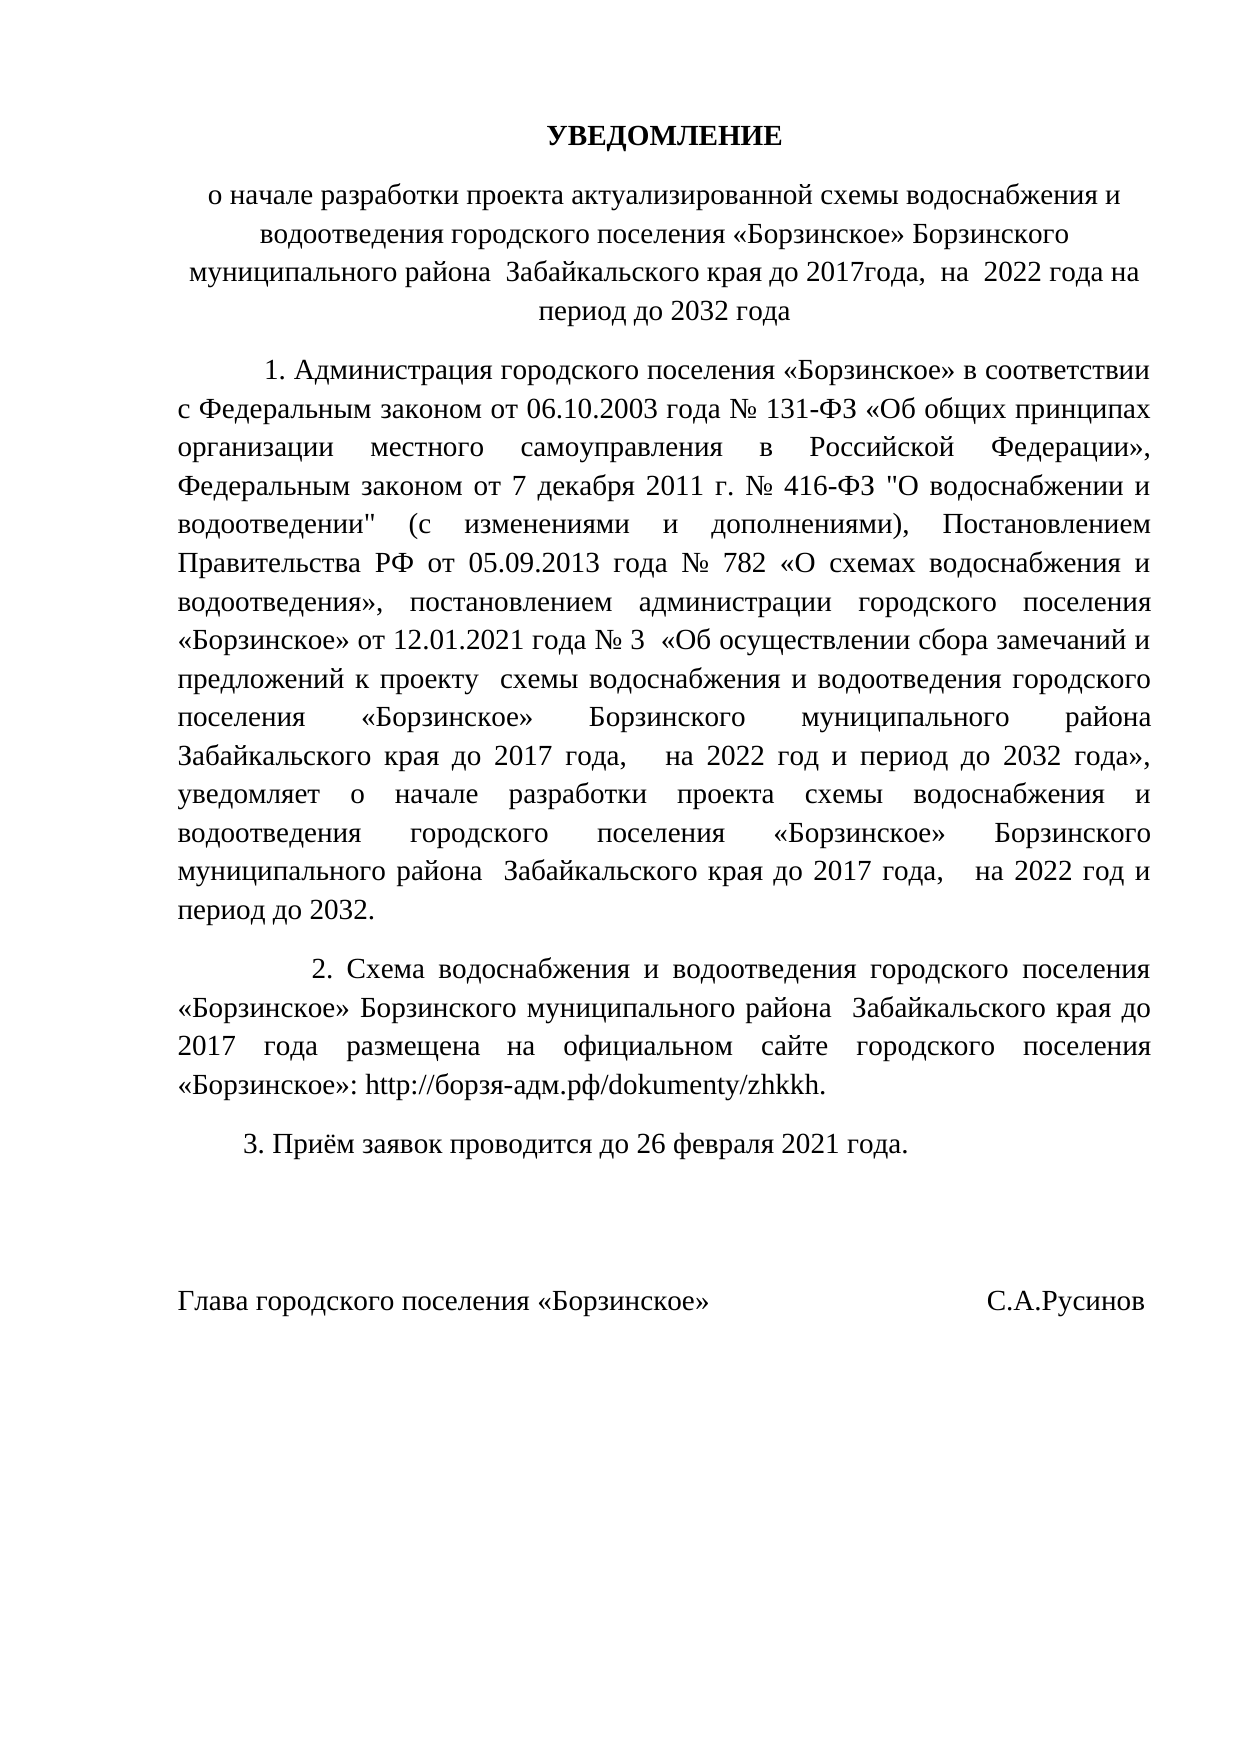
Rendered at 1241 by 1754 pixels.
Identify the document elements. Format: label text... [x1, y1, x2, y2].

text 3. Приём заявок проводится до 26 февраля 2021 года. [177, 1126, 1152, 1160]
text 2. Схема водоснабжения и водоотведения городского поселения «Борзинское» Борзинского муниципального района Забайкальского края до 2017 года размещена на официальном сайте городского поселения «Борзинское»: http://борзя-адм.рф/dokumenty/zhkkh. [177, 951, 1152, 1101]
text 1. Администрация городского поселения «Борзинское» в соответствии с Федеральным законом от 06.10.2003 года № 131-ФЗ «Об общих принципах организации местного самоуправления в Российской Федерации», Федеральным законом от 7 декабря 2011 г. № 416-ФЗ "О водоснабжении и водоотведении" (с изменениями и дополнениями), Постановлением Правительства РФ от 05.09.2013 года № 782 «О схемах водоснабжения и водоотведения», постановлением администрации городского поселения «Борзинское» от 12.01.2021 года № 3 «Об осуществлении сбора замечаний и предложений к проекту схемы водоснабжения и водоотведения городского поселения «Борзинское» Борзинского муниципального района Забайкальского края до 2017 года, на 2022 год и период до 2032 года», уведомляет о начале разработки проекта схемы водоснабжения и водоотведения городского поселения «Борзинское» Борзинского муниципального района Забайкальского края до 2017 года, на 2022 год и период до 2032. [177, 352, 1152, 926]
text УВЕДОМЛЕНИЕ [177, 118, 1152, 152]
text Глава городского поселения «Борзинское» С.А.Русинов [177, 1283, 1152, 1316]
text о начале разработки проекта актуализированной схемы водоснабжения и водоотведения городского поселения «Борзинское» Борзинского муниципального района Забайкальского края до 2017года, на 2022 года на период до 2032 года [177, 177, 1152, 327]
